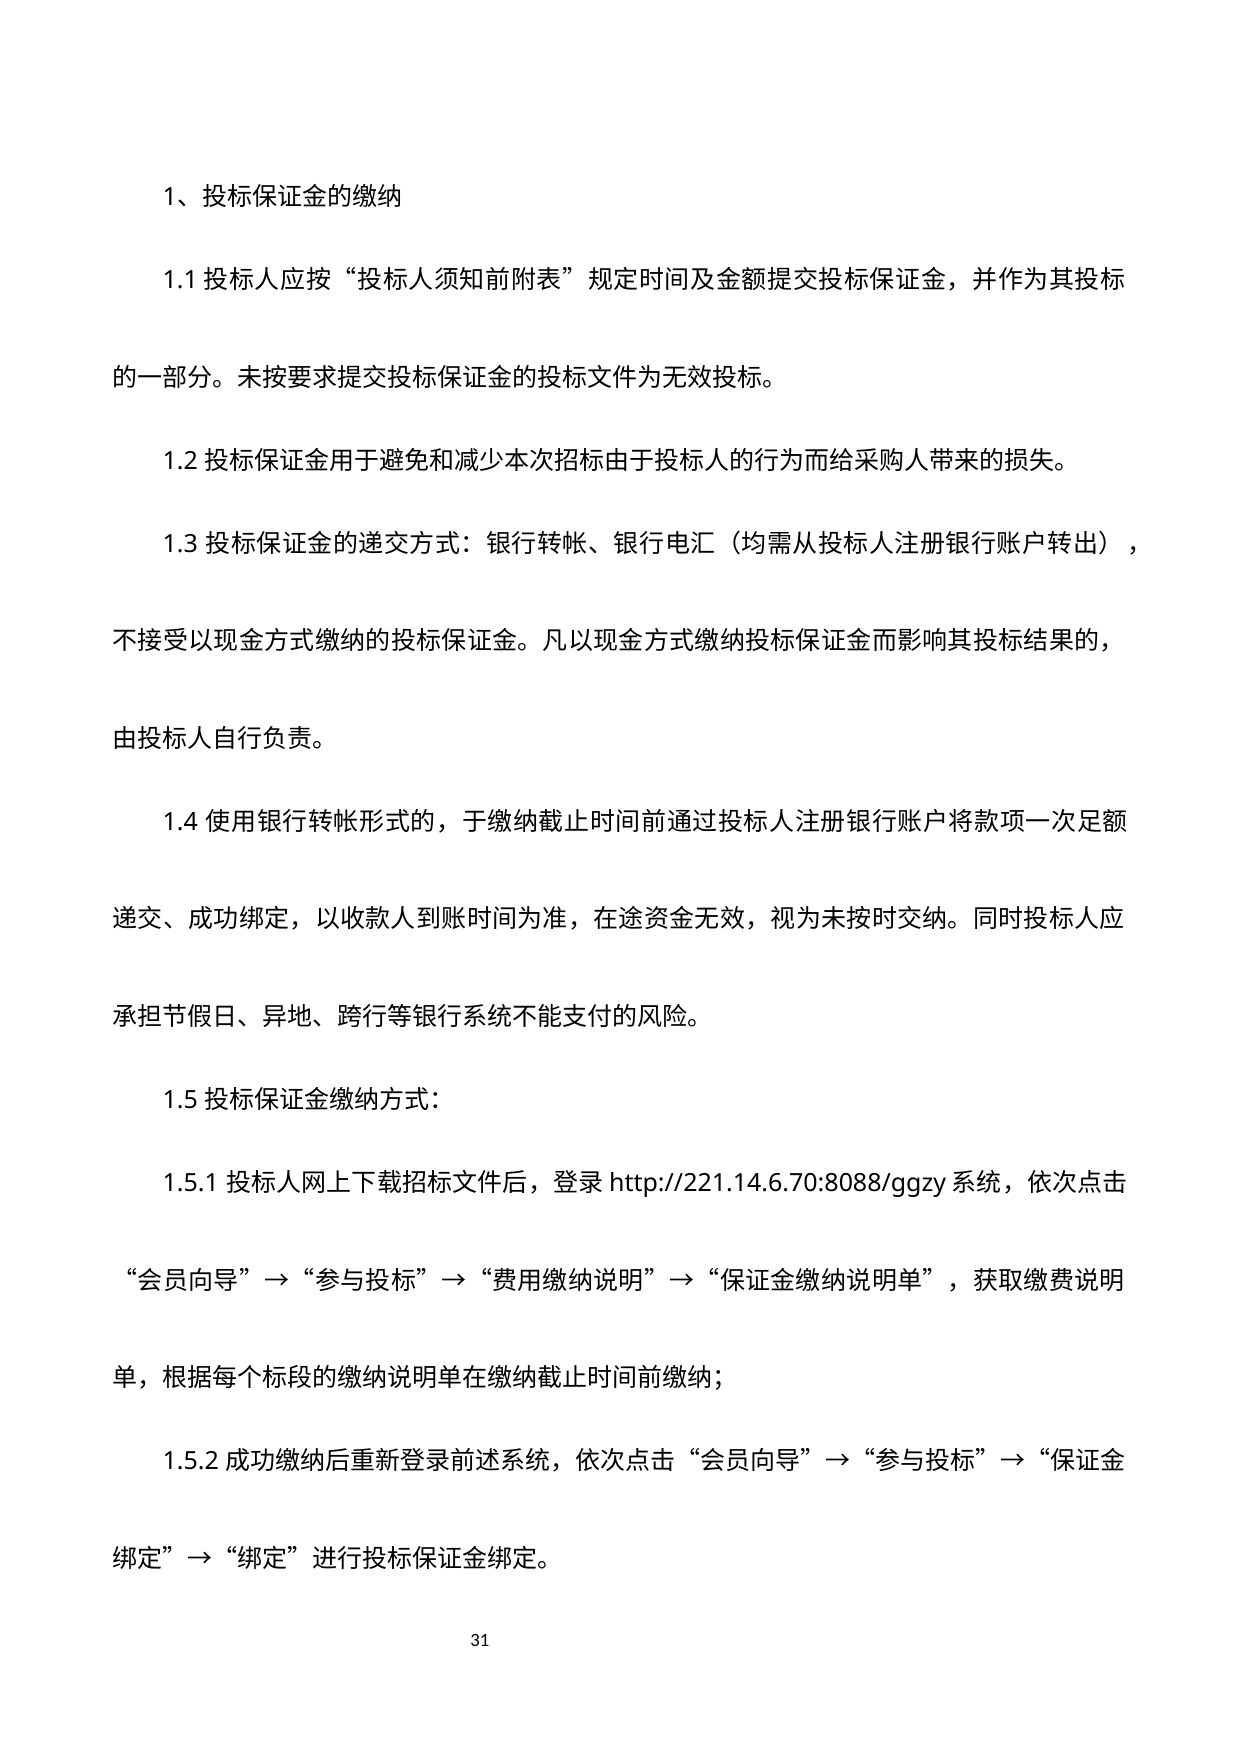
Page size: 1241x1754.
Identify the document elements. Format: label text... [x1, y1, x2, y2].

text 1.5.1 投标人网上下载招标文件后，登录http://221.14.6.70:8088/ggzy系统，依次点击“会员向导”→“参与投标”→“费用缴纳说明”→“保证金缴纳说明单”，获取缴费说明单，根据每个标段的缴纳说明单在缴纳截止时间前缴纳； [112, 1148, 1128, 1408]
text 1.5.2 成功缴纳后重新登录前述系统，依次点击“会员向导”→“参与投标”→“保证金绑定”→“绑定”进行投标保证金绑定。 [112, 1426, 1128, 1589]
text 1.3 投标保证金的递交方式：银行转帐、银行电汇（均需从投标人注册银行账户转出），不接受以现金方式缴纳的投标保证金。凡以现金方式缴纳投标保证金而影响其投标结果的，由投标人自行负责。 [112, 509, 1128, 769]
text 1、投标保证金的缴纳 [112, 162, 1128, 227]
text 1.2 投标保证金用于避免和减少本次招标由于投标人的行为而给采购人带来的损失。 [112, 426, 1128, 491]
text 1.1投标人应按“投标人须知前附表”规定时间及金额提交投标保证金，并作为其投标的一部分。未按要求提交投标保证金的投标文件为无效投标。 [112, 245, 1128, 408]
text 1.5 投标保证金缴纳方式： [112, 1065, 1128, 1130]
text 1.4 使用银行转帐形式的，于缴纳截止时间前通过投标人注册银行账户将款项一次足额递交、成功绑定，以收款人到账时间为准，在途资金无效，视为未按时交纳。同时投标人应承担节假日、异地、跨行等银行系统不能支付的风险。 [112, 787, 1128, 1047]
